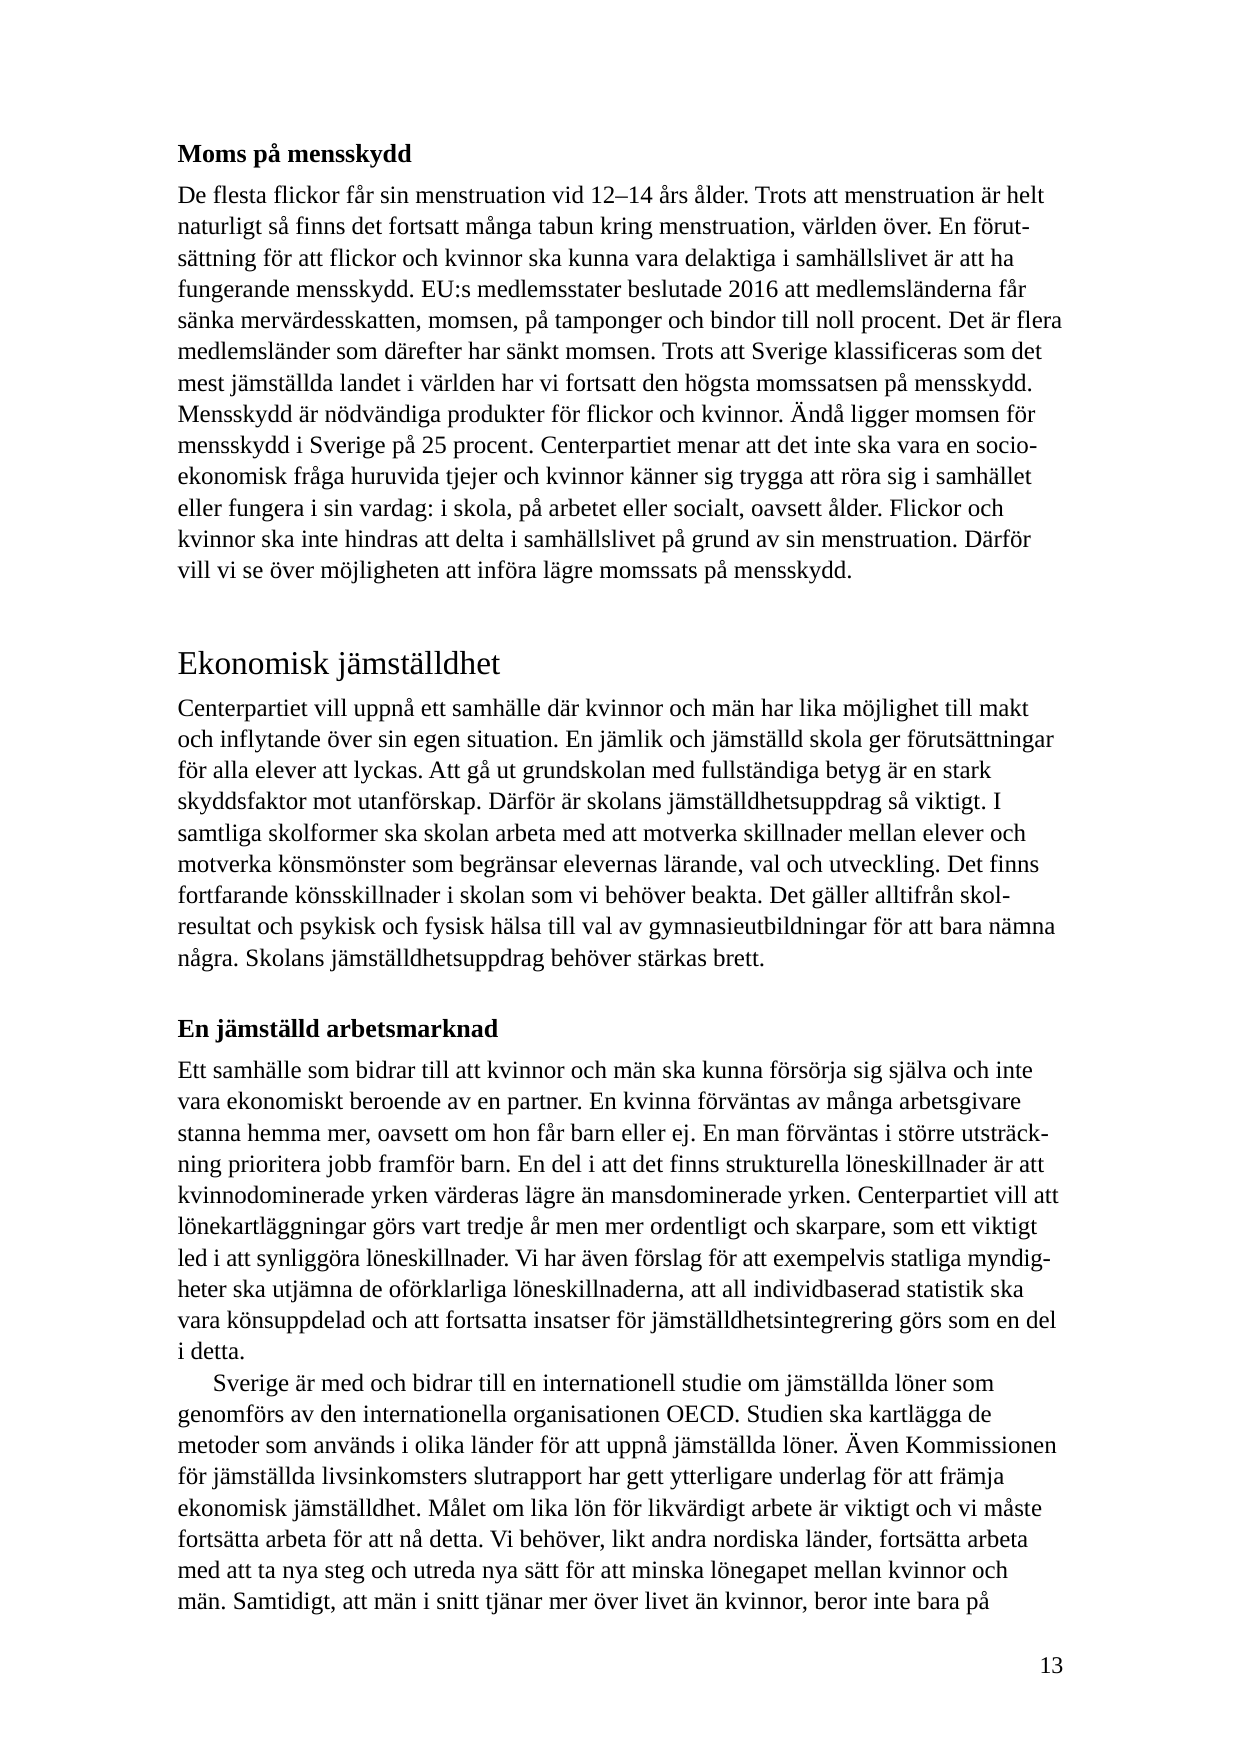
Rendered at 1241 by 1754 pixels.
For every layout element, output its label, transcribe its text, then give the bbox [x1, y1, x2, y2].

subtitle Moms på mensskydd [177, 134, 1063, 169]
text De flesta flickor får sin menstruation vid 12–14 års ålder. Trots att menstruation är helt naturligt så finns det fortsatt många tabun kring menstruation, världen över. En förutsättning för att flickor och kvinnor ska kunna vara delaktiga i samhällslivet är att ha fungerande mensskydd. EU:s medlemsstater beslutade 2016 att medlemsländerna får sänka mervärdesskatten, momsen, på tamponger och bindor till noll procent. Det är flera medlemsländer som därefter har sänkt momsen. Trots att Sverige klassificeras som det mest jämställda landet i världen har vi fortsatt den högsta momssatsen på mensskydd. Mensskydd är nödvändiga produkter för flickor och kvinnor. Ändå ligger momsen för mensskydd i Sverige på 25 procent. Centerpartiet menar att det inte ska vara en socioekonomisk fråga huruvida tjejer och kvinnor känner sig trygga att röra sig i samhället eller fungera i sin vardag: i skola, på arbetet eller socialt, oavsett ålder. Flickor och kvinnor ska inte hindras att delta i samhällslivet på grund av sin menstruation. Därför vill vi se över möjligheten att införa lägre momssats på mensskydd. [177, 178, 1063, 584]
subtitle Ekonomisk jämställdhet [177, 646, 1063, 682]
subtitle En jämställd arbetsmarknad [177, 1009, 1063, 1044]
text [177, 1365, 1063, 1615]
text Ett samhälle som bidrar till att kvinnor och män ska kunna försörja sig själva och inte vara ekonomiskt beroende av en partner. En kvinna förväntas av många arbetsgivare stanna hemma mer, oavsett om hon får barn eller ej. En man förväntas i större utsträckning prioritera jobb framför barn. En del i att det finns strukturella löneskillnader är att kvinnodominerade yrken värderas lägre än mansdominerade yrken. Centerpartiet vill att lönekartläggningar görs vart tredje år men mer ordentligt och skarpare, som ett viktigt led i att synliggöra löneskillnader. Vi har även förslag för att exempelvis statliga myndigheter ska utjämna de oförklarliga löneskillnaderna, att all individbaserad statistik ska vara könsuppdelad och att fortsatta insatser för jämställdhetsintegrering görs som en del i detta. [177, 1053, 1063, 1365]
text Centerpartiet vill uppnå ett samhälle där kvinnor och män har lika möjlighet till makt och inflytande över sin egen situation. En jämlik och jämställd skola ger förutsättningar för alla elever att lyckas. Att gå ut grundskolan med fullständiga betyg är en stark skyddsfaktor mot utanförskap. Därför är skolans jämställdhetsuppdrag så viktigt. I samtliga skolformer ska skolan arbeta med att motverka skillnader mellan elever och motverka könsmönster som begränsar elevernas lärande, val och utveckling. Det finns fortfarande könsskillnader i skolan som vi behöver beakta. Det gäller alltifrån skolresultat och psykisk och fysisk hälsa till val av gymnasieutbildningar för att bara nämna några. Skolans jämställdhetsuppdrag behöver stärkas brett. [177, 690, 1063, 971]
